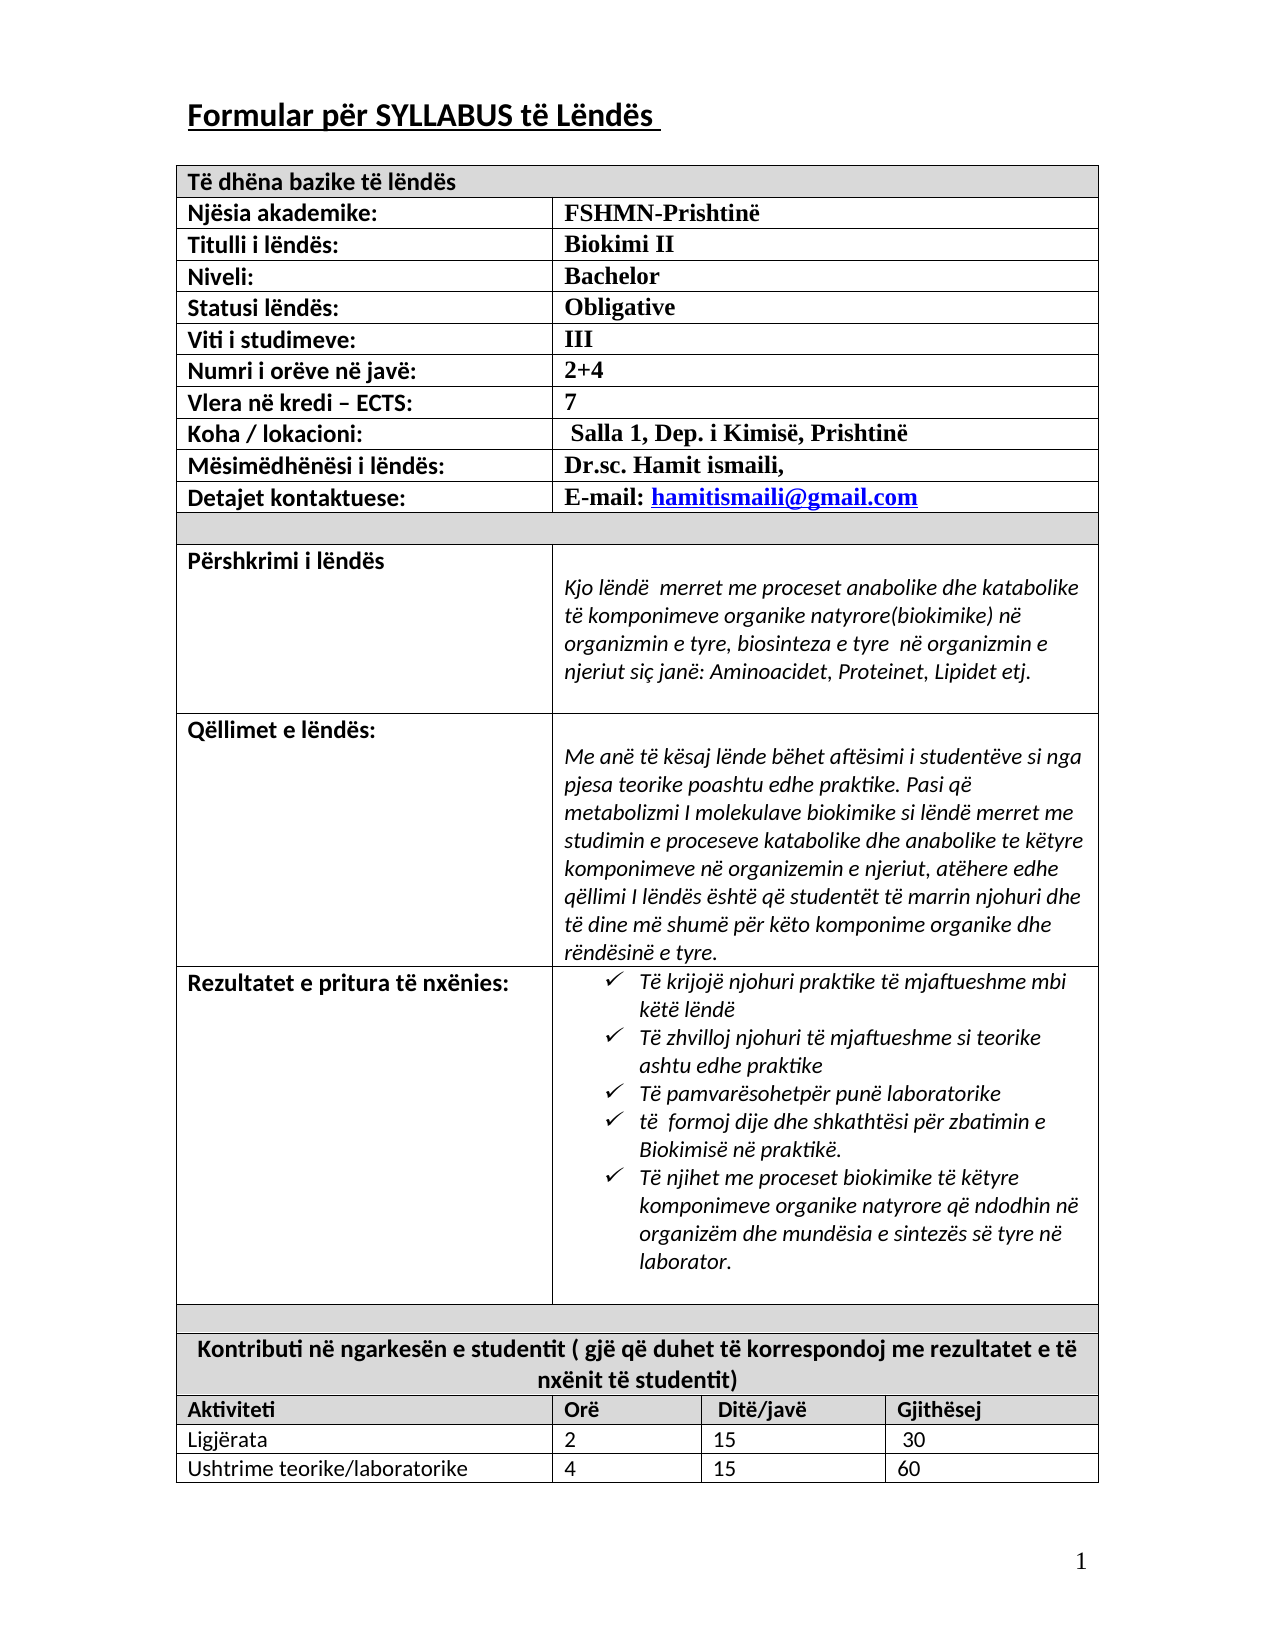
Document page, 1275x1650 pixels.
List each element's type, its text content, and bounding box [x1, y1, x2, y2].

table_cell E-mail: hamitismaili@gmail.com [553, 482, 1098, 512]
table_cell Koha / lokacioni: [177, 419, 552, 449]
table_cell FSHMN-Prishtinë [553, 198, 1098, 228]
table_cell Niveli: [177, 261, 552, 291]
table_cell [177, 1305, 1098, 1332]
table_cell Mësimëdhënësi i lëndës: [177, 450, 552, 481]
table_cell III [553, 324, 1098, 354]
table_cell Salla 1, Dep. i Kimisë, Prishtinë [553, 419, 1098, 449]
table_cell Me anë të kësaj lënde bëhet aftësimi i studentëve si nga pjesa teorike poashtu edhe praktike. Pasi që metabolizmi I molekulave biokimike si lëndë merret me studimin e proceseve katabolike dhe anabolike te këtyre komponimeve në organizemin e njeriut, atëhere edhe qëllimi I lëndës është që studentët të marrin njohuri dhe të dine më shumë për këto komponime organike dhe rëndësinë e tyre. [553, 714, 1098, 966]
table_cell Bachelor [553, 261, 1098, 291]
table_cell 2+4 [553, 355, 1098, 386]
table_cell Numri i orëve në javë: [177, 355, 552, 386]
table_cell Kontributi nё ngarkesёn e studentit ( gjё qё duhet tё korrespondoj me rezultatet e tё nxёnit tё studentit) [177, 1334, 1098, 1394]
table_cell 2 [553, 1425, 701, 1453]
table_cell Rezultatet e pritura të nxënies: [177, 967, 552, 1303]
table_cell Ditë/javë [702, 1396, 885, 1424]
table_cell Kjo lëndë merret me proceset anabolike dhe katabolike të komponimeve organike natyrore(biokimike) në organizmin e tyre, biosinteza e tyre në organizmin e njeriut siç janë: Aminoacidet, Proteinet, Lipidet etj. [553, 545, 1098, 713]
table_cell 15 [702, 1454, 885, 1482]
table_cell Orë [553, 1396, 701, 1424]
table_cell 60 [886, 1454, 1098, 1482]
table_cell Vlera në kredi – ECTS: [177, 387, 552, 417]
table_cell Përshkrimi i lëndës [177, 545, 552, 713]
table_cell Ligjërata [177, 1425, 552, 1453]
table_cell Gjithësej [886, 1396, 1098, 1424]
table_cell Viti i studimeve: [177, 324, 552, 354]
table_cell Aktiviteti [177, 1396, 552, 1424]
table_header Të dhëna bazike të lëndës [177, 166, 1098, 197]
table_cell Statusi lëndës: [177, 292, 552, 323]
table_cell 30 [886, 1425, 1098, 1453]
table_cell 7 [553, 387, 1098, 417]
table_cell [177, 513, 1098, 544]
table_cell Ushtrime teorike/laboratorike [177, 1454, 552, 1482]
table_cell Dr.sc. Hamit ismaili, [553, 450, 1098, 481]
text Formular për SYLLABUS të Lëndës [187, 94, 1087, 134]
table_cell Qëllimet e lëndës: [177, 714, 552, 966]
table_cell Të krijojë njohuri praktike të mjaftueshme mbi këtë lëndë Të zhvilloj njohuri të mjaftueshme si teorike ashtu edhe praktike Të pamvarësohetpër punë laboratorike të formoj dije dhe shkathtësi për zbatimin e Biokimisë në praktikë. Të njihet me proceset biokimike të këtyre komponimeve organike natyrore që ndodhin në organizëm dhe mundësia e sintezës së tyre në laborator. [553, 967, 1098, 1303]
table_cell Njësia akademike: [177, 198, 552, 228]
table_cell 4 [553, 1454, 701, 1482]
table_cell 15 [702, 1425, 885, 1453]
table_cell Titulli i lëndës: [177, 229, 552, 260]
table_cell Detajet kontaktuese: [177, 482, 552, 512]
table_cell Obligative [553, 292, 1098, 323]
table_cell Biokimi II [553, 229, 1098, 260]
